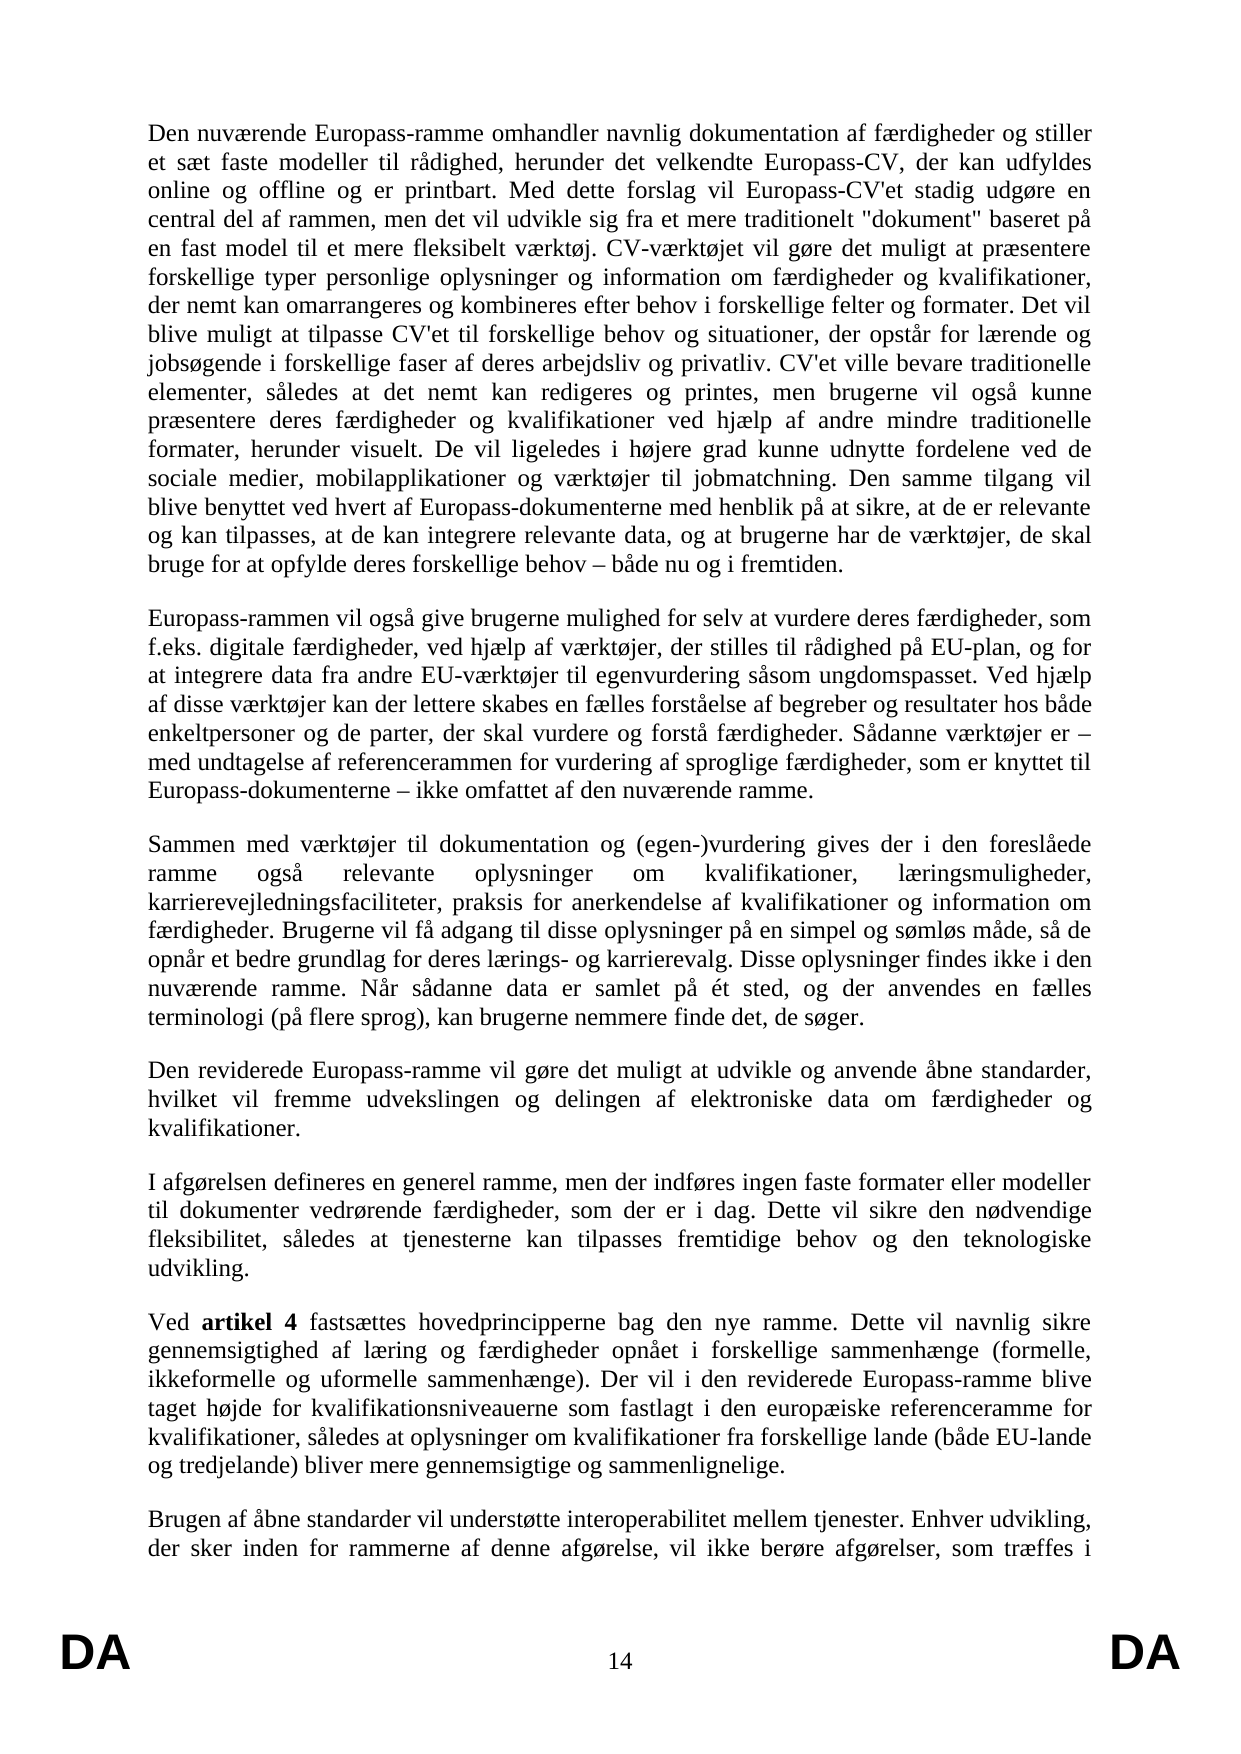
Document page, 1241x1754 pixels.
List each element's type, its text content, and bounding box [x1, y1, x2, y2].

text Den nuværende Europass-ramme omhandler navnlig dokumentation af færdigheder og stiller et sæt faste modeller til rådighed, herunder det velkendte Europass-CV, der kan udfyldes online og offline og er printbart. Med dette forslag vil Europass-CV'et stadig udgøre en central del af rammen, men det vil udvikle sig fra et mere traditionelt "dokument" baseret på en fast model til et mere fleksibelt værktøj. CV-værktøjet vil gøre det muligt at præsentere forskellige typer personlige oplysninger og information om færdigheder og kvalifikationer, der nemt kan omarrangeres og kombineres efter behov i forskellige felter og formater. Det vil blive muligt at tilpasse CV'et til forskellige behov og situationer, der opstår for lærende og jobsøgende i forskellige faser af deres arbejdsliv og privatliv. CV'et ville bevare traditionelle elementer, således at det nemt kan redigeres og printes, men brugerne vil også kunne præsentere deres færdigheder og kvalifikationer ved hjælp af andre mindre traditionelle formater, herunder visuelt. De vil ligeledes i højere grad kunne udnytte fordelene ved de sociale medier, mobilapplikationer og værktøjer til jobmatchning. Den samme tilgang vil blive benyttet ved hvert af Europass-dokumenterne med henblik på at sikre, at de er relevante og kan tilpasses, at de kan integrere relevante data, og at brugerne har de værktøjer, de skal bruge for at opfylde deres forskellige behov – både nu og i fremtiden. [148, 118, 1093, 578]
text Den reviderede Europass-ramme vil gøre det muligt at udvikle og anvende åbne standarder, hvilket vil fremme udvekslingen og delingen af elektroniske data om færdigheder og kvalifikationer. [148, 1056, 1093, 1142]
text Sammen med værktøjer til dokumentation og (egen-)vurdering gives der i den foreslåede ramme også relevante oplysninger om kvalifikationer, læringsmuligheder, karrierevejledningsfaciliteter, praksis for anerkendelse af kvalifikationer og information om færdigheder. Brugerne vil få adgang til disse oplysninger på en simpel og sømløs måde, så de opnår et bedre grundlag for deres lærings- og karrierevalg. Disse oplysninger findes ikke i den nuværende ramme. Når sådanne data er samlet på ét sted, og der anvendes en fælles terminologi (på flere sprog), kan brugerne nemmere finde det, de søger. [148, 829, 1093, 1031]
text I afgørelsen defineres en generel ramme, men der indføres ingen faste formater eller modeller til dokumenter vedrørende færdigheder, som der er i dag. Dette vil sikre den nødvendige fleksibilitet, således at tjenesterne kan tilpasses fremtidige behov og den teknologiske udvikling. [148, 1167, 1093, 1282]
text Europass-rammen vil også give brugerne mulighed for selv at vurdere deres færdigheder, som f.eks. digitale færdigheder, ved hjælp af værktøjer, der stilles til rådighed på EU-plan, og for at integrere data fra andre EU-værktøjer til egenvurdering såsom ungdomspasset. Ved hjælp af disse værktøjer kan der lettere skabes en fælles forståelse af begreber og resultater hos både enkeltpersoner og de parter, der skal vurdere og forstå færdigheder. Sådanne værktøjer er – med undtagelse af referencerammen for vurdering af sproglige færdigheder, som er knyttet til Europass-dokumenterne – ikke omfattet af den nuværende ramme. [148, 603, 1093, 804]
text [148, 1504, 1093, 1562]
text Ved artikel 4 fastsættes hovedprincipperne bag den nye ramme. Dette vil navnlig sikre gennemsigtighed af læring og færdigheder opnået i forskellige sammenhænge (formelle, ikkeformelle og uformelle sammenhænge). Der vil i den reviderede Europass-ramme blive taget højde for kvalifikationsniveauerne som fastlagt i den europæiske referenceramme for kvalifikationer, således at oplysninger om kvalifikationer fra forskellige lande (både EU-lande og tredjelande) bliver mere gennemsigtige og sammenlignelige. [148, 1307, 1093, 1479]
